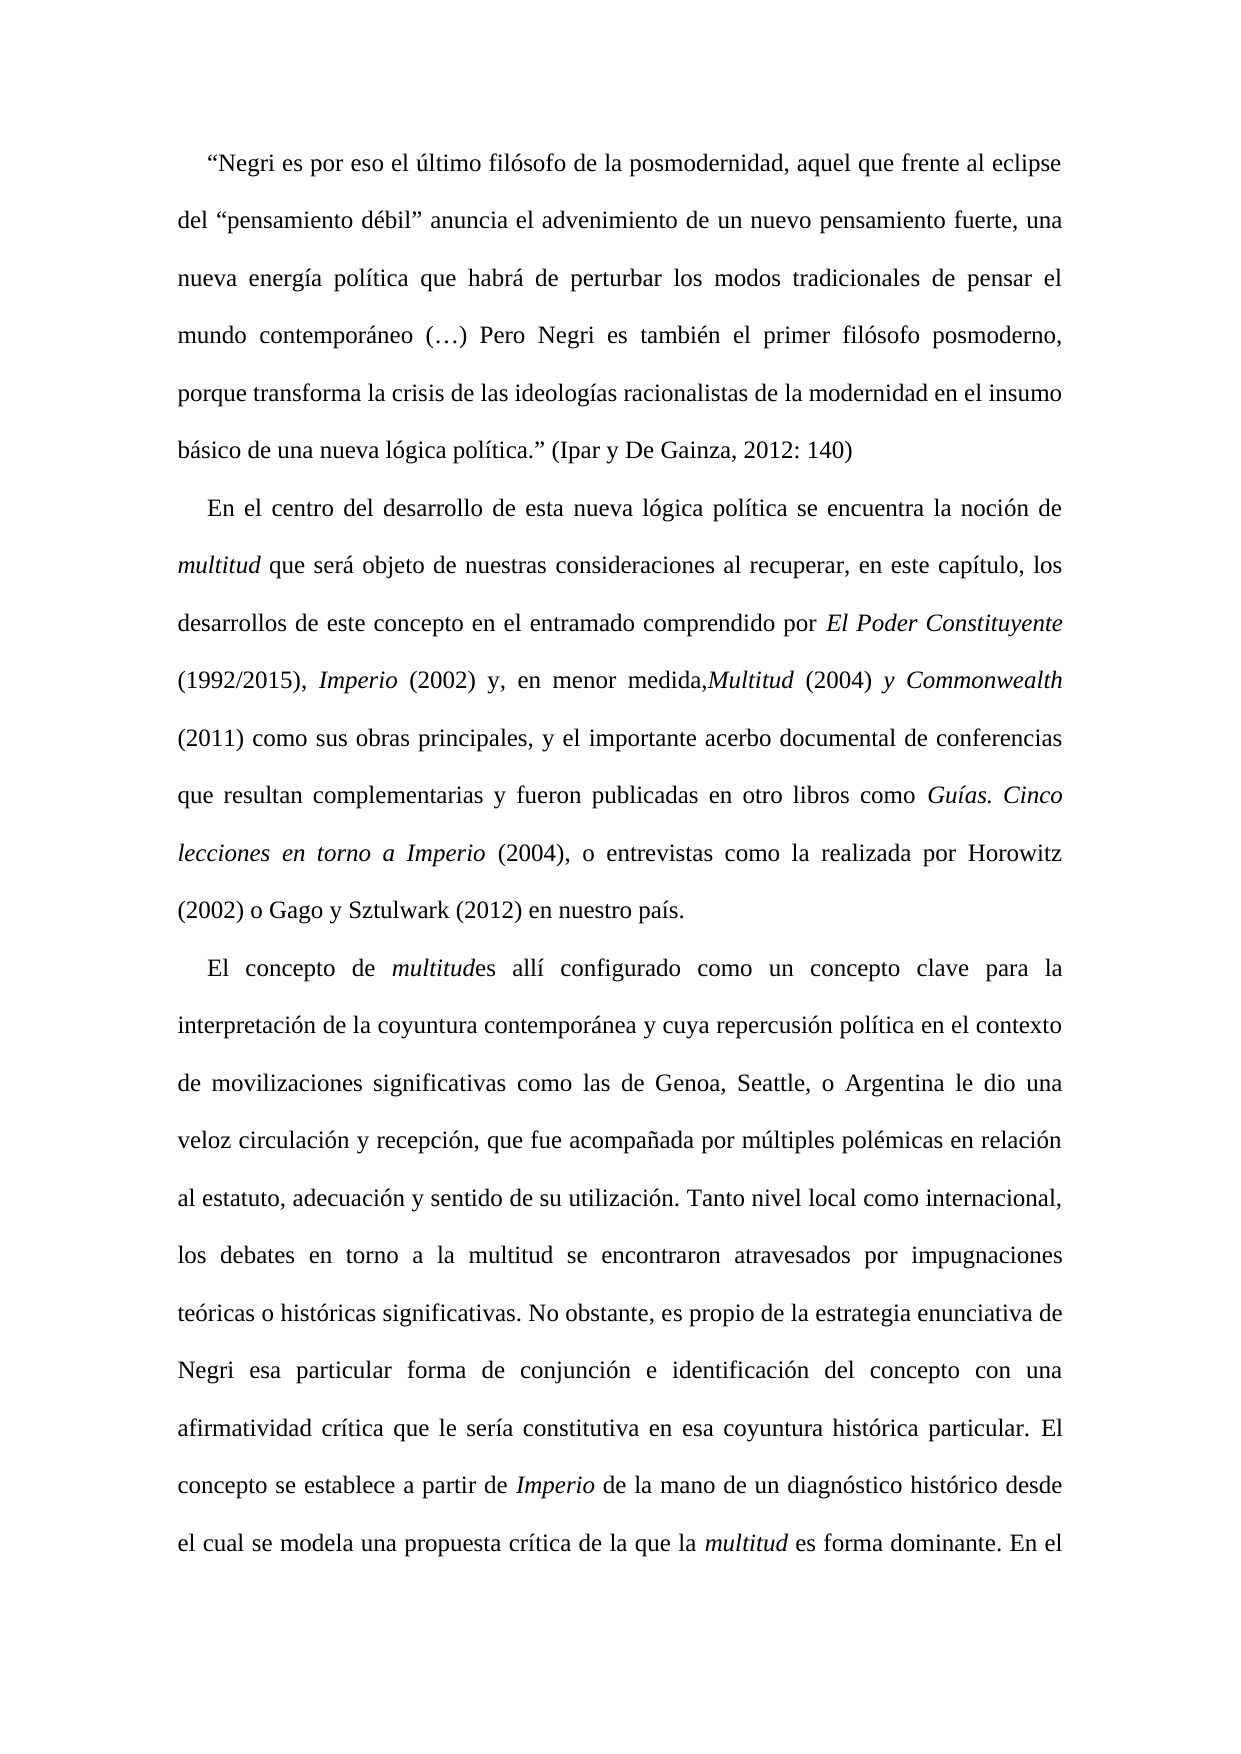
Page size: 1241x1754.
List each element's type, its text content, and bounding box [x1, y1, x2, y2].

text “Negri es por eso el último filósofo de la posmodernidad, aquel que frente al eclipse del “pensamiento débil” anuncia el advenimiento de un nuevo pensamiento fuerte, una nueva energía política que habrá de perturbar los modos tradicionales de pensar el mundo contemporáneo (…) Pero Negri es también el primer filósofo posmoderno, porque transforma la crisis de las ideologías racionalistas de la modernidad en el insumo básico de una nueva lógica política.” (Ipar y De Gainza, 2012: 140) [177, 148, 1063, 464]
text En el centro del desarrollo de esta nueva lógica política se encuentra la noción de multitud que será objeto de nuestras consideraciones al recuperar, en este capítulo, los desarrollos de este concepto en el entramado comprendido por El Poder Constituyente (1992/2015), Imperio (2002) y, en menor medida,Multitud (2004) y Commonwealth (2011) como sus obras principales, y el importante acerbo documental de conferencias que resultan complementarias y fueron publicadas en otro libros como Guías. Cinco lecciones en torno a Imperio (2004), o entrevistas como la realizada por Horowitz (2002) o Gago y Sztulwark (2012) en nuestro país. [177, 493, 1063, 924]
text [177, 953, 1063, 1556]
